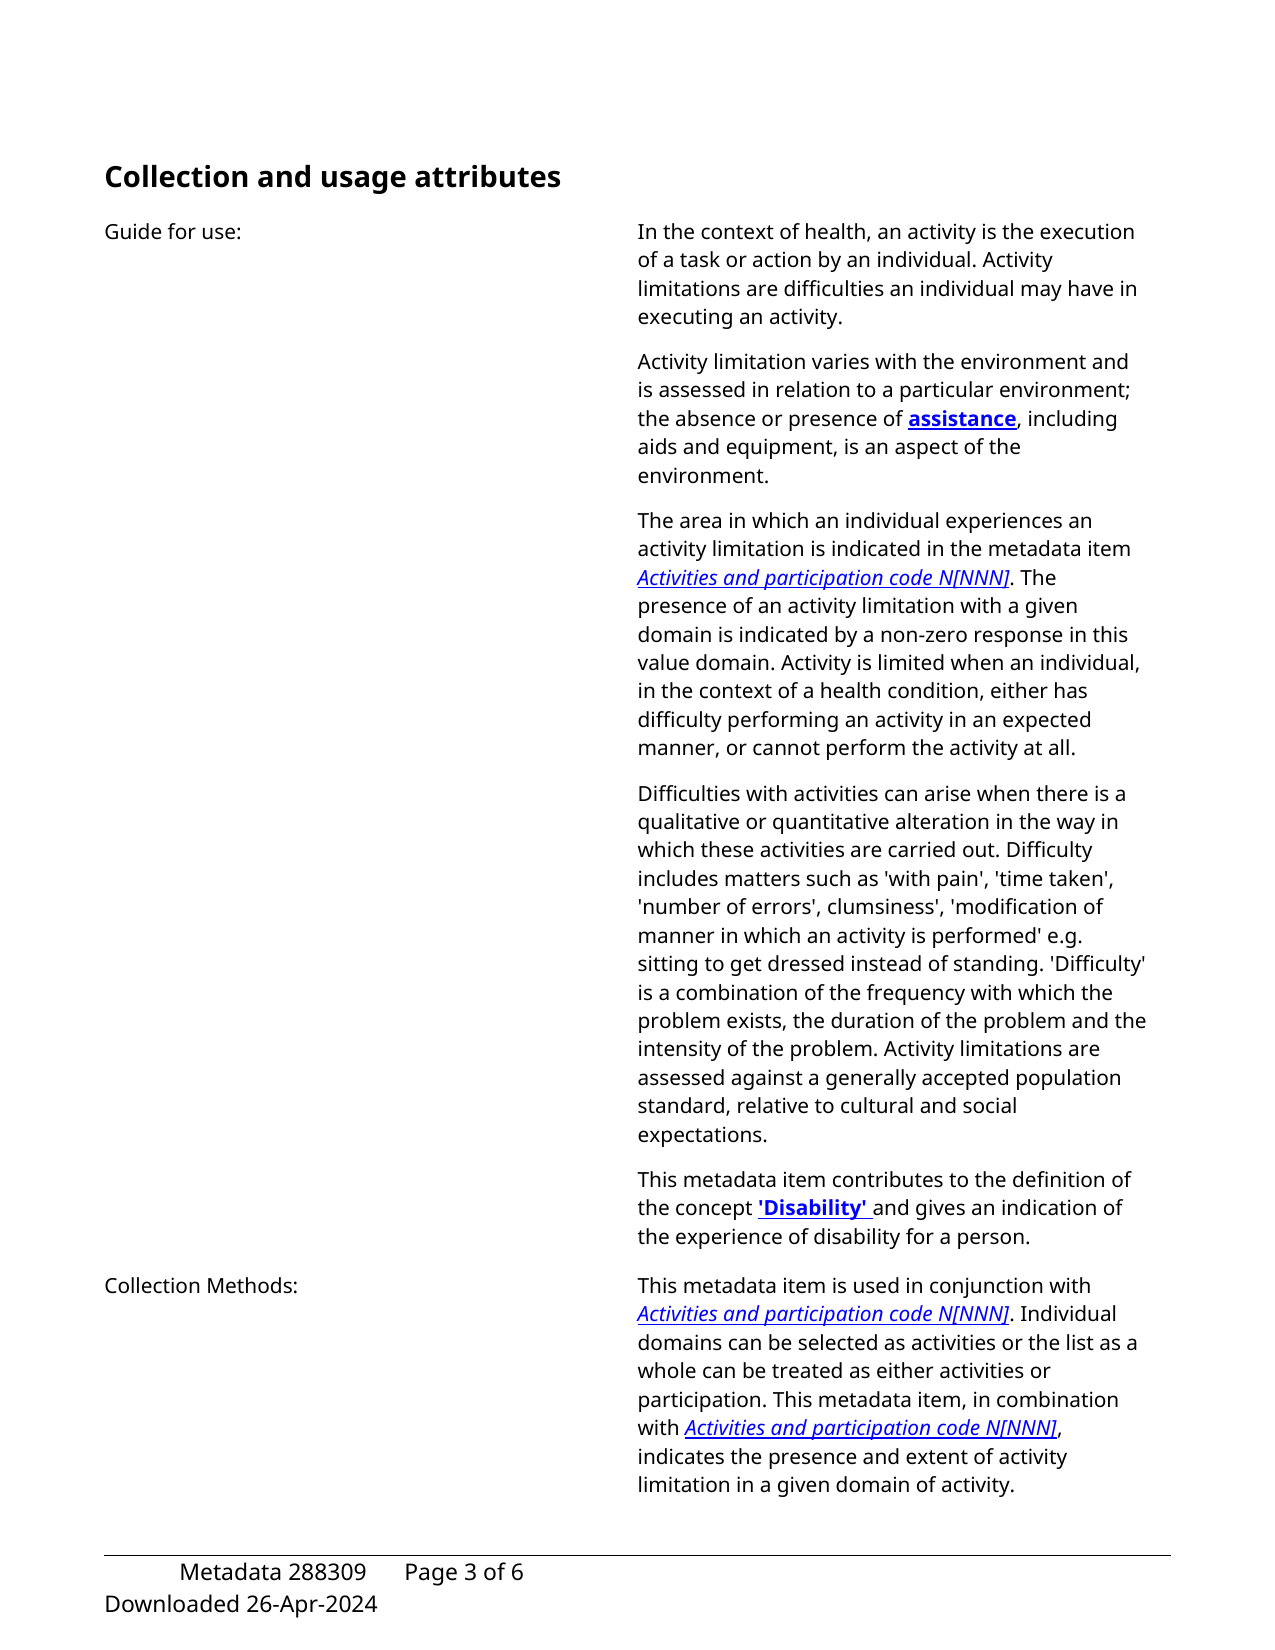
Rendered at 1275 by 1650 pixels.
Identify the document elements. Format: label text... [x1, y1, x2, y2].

table_cell Collection Methods: [93, 1261, 626, 1526]
table_cell In the context of health, an activity is the execution of a task or action by an individual. Activity limitations are difficulties an individual may have in executing an activity. Activity limitation varies with the environment and is assessed in relation to a particular environment; the absence or presence of assistance, including aids and equipment, is an aspect of the environment. The area in which an individual experiences an activity limitation is indicated in the metadata item Activities and participation code N[NNN]. The presence of an activity limitation with a given domain is indicated by a non-zero response in this value domain. Activity is limited when an individual, in the context of a health condition, either has difficulty performing an activity in an expected manner, or cannot perform the activity at all. Difficulties with activities can arise when there is a qualitative or quantitative alteration in the way in which these activities are carried out. Difficulty includes matters such as 'with pain', 'time taken', 'number of errors', clumsiness', 'modification of manner in which an activity is performed' e.g. sitting to get dressed instead of standing. 'Difficulty' is a combination of the frequency with which the problem exists, the duration of the problem and the intensity of the problem. Activity limitations are assessed against a generally accepted population standard, relative to cultural and social expectations. This metadata item contributes to the definition of the concept 'Disability' and gives an indication of the experience of disability for a person. [626, 206, 1159, 1261]
table_header Collection and usage attributes [93, 110, 1159, 206]
table_cell Guide for use: [93, 206, 626, 1261]
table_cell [626, 1261, 1159, 1526]
